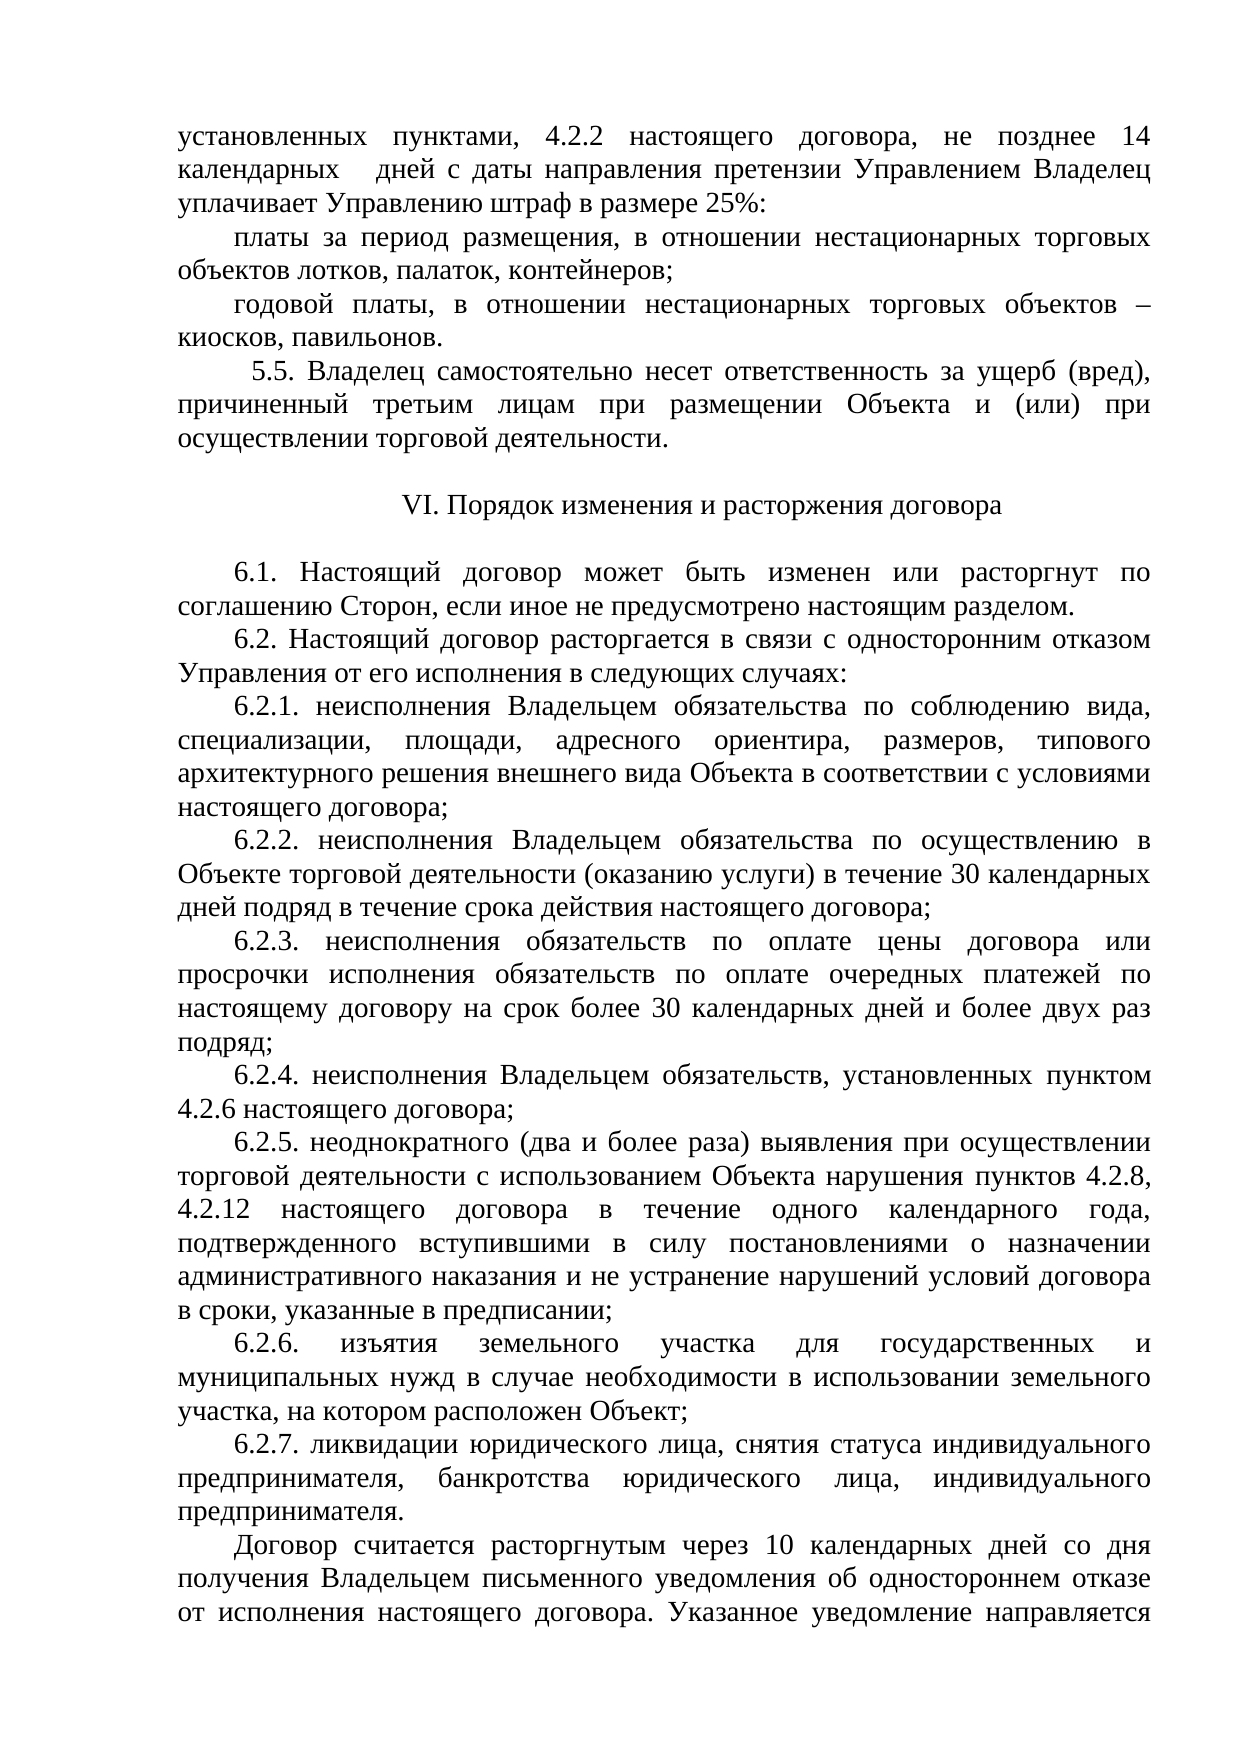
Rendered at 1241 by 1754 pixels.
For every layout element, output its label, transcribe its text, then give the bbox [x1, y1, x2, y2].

text 6.2.7. ликвидации юридического лица, снятия статуса индивидуального предпринимателя, банкротства юридического лица, индивидуального предпринимателя. [177, 1426, 1152, 1527]
text 6.2.6. изъятия земельного участка для государственных и муниципальных нужд в случае необходимости в использовании земельного участка, на котором расположен Объект; [177, 1326, 1152, 1426]
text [177, 1527, 1152, 1627]
text установленных пунктами, 4.2.2 настоящего договора, не позднее 14 календарных дней с даты направления претензии Управлением Владелец уплачивает Управлению штраф в размере 25%: [177, 118, 1152, 219]
text платы за период размещения, в отношении нестационарных торговых объектов лотков, палаток, контейнеров; [177, 219, 1152, 286]
text 6.2.5. неоднократного (два и более раза) выявления при осуществлении торговой деятельности с использованием Объекта нарушения пунктов 4.2.8, 4.2.12 настоящего договора в течение одного календарного года, подтвержденного вступившими в силу постановлениями о назначении административного наказания и не устранение нарушений условий договора в сроки, указанные в предписании; [177, 1124, 1152, 1326]
text 6.2.1. неисполнения Владельцем обязательства по соблюдению вида, специализации, площади, адресного ориентира, размеров, типового архитектурного решения внешнего вида Объекта в соответствии с условиями настоящего договора; [177, 688, 1152, 822]
text VI. Порядок изменения и расторжения договора [177, 487, 1152, 521]
text 6.1. Настоящий договор может быть изменен или расторгнут по соглашению Сторон, если иное не предусмотрено настоящим разделом. [177, 554, 1152, 621]
text 5.5. Владелец самостоятельно несет ответственность за ущерб (вред), причиненный третьим лицам при размещении Объекта и (или) при осуществлении торговой деятельности. [177, 353, 1152, 453]
text годовой платы, в отношении нестационарных торговых объектов – киосков, павильонов. [177, 286, 1152, 353]
text 6.2. Настоящий договор расторгается в связи с односторонним отказом Управления от его исполнения в следующих случаях: [177, 621, 1152, 688]
text 6.2.4. неисполнения Владельцем обязательств, установленных пунктом 4.2.6 настоящего договора; [177, 1057, 1152, 1124]
text 6.2.3. неисполнения обязательств по оплате цены договора или просрочки исполнения обязательств по оплате очередных платежей по настоящему договору на срок более 30 календарных дней и более двух раз подряд; [177, 923, 1152, 1057]
text 6.2.2. неисполнения Владельцем обязательства по осуществлению в Объекте торговой деятельности (оказанию услуги) в течение 30 календарных дней подряд в течение срока действия настоящего договора; [177, 822, 1152, 923]
